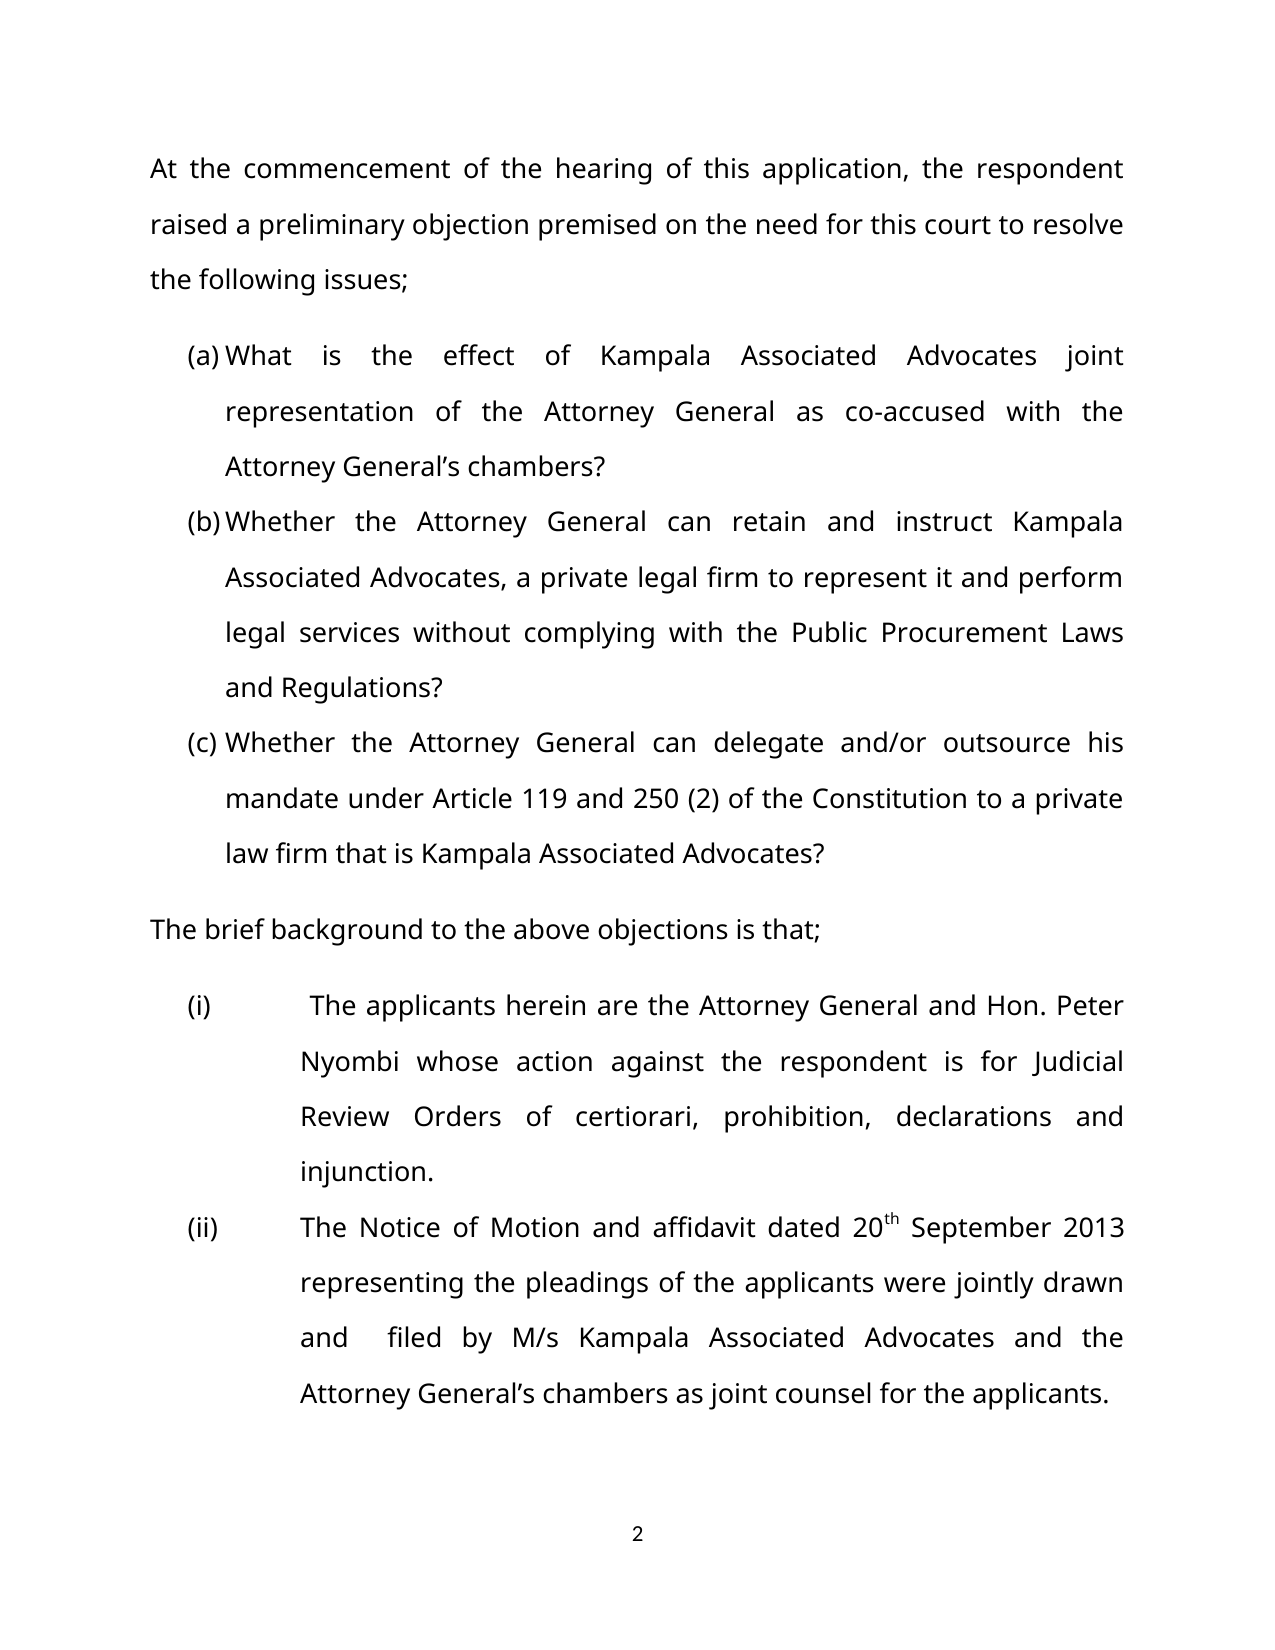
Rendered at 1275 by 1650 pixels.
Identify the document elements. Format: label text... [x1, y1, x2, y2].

list What is the effect of Kampala Associated Advocates joint representation of the Attorney General as co-accused with the Attorney General’s chambers? [187, 337, 1125, 484]
list Whether the Attorney General can delegate and/or outsource his mandate under Article 119 and 250 (2) of the Constitution to a private law firm that is Kampala Associated Advocates? [187, 724, 1125, 871]
list The applicants herein are the Attorney General and Hon. Peter Nyombi whose action against the respondent is for Judicial Review Orders of certiorari, prohibition, declarations and injunction. [187, 987, 1125, 1190]
list The Notice of Motion and affidavit dated 20th September 2013 representing the pleadings of the applicants were jointly drawn and filed by M/s Kampala Associated Advocates and the Attorney General’s chambers as joint counsel for the applicants. [187, 1208, 1125, 1411]
text The brief background to the above objections is that; [150, 911, 1125, 948]
list Whether the Attorney General can retain and instruct Kampala Associated Advocates, a private legal firm to represent it and perform legal services without complying with the Public Procurement Laws and Regulations? [187, 503, 1125, 706]
text At the commencement of the hearing of this application, the respondent raised a preliminary objection premised on the need for this court to resolve the following issues; [150, 150, 1125, 297]
